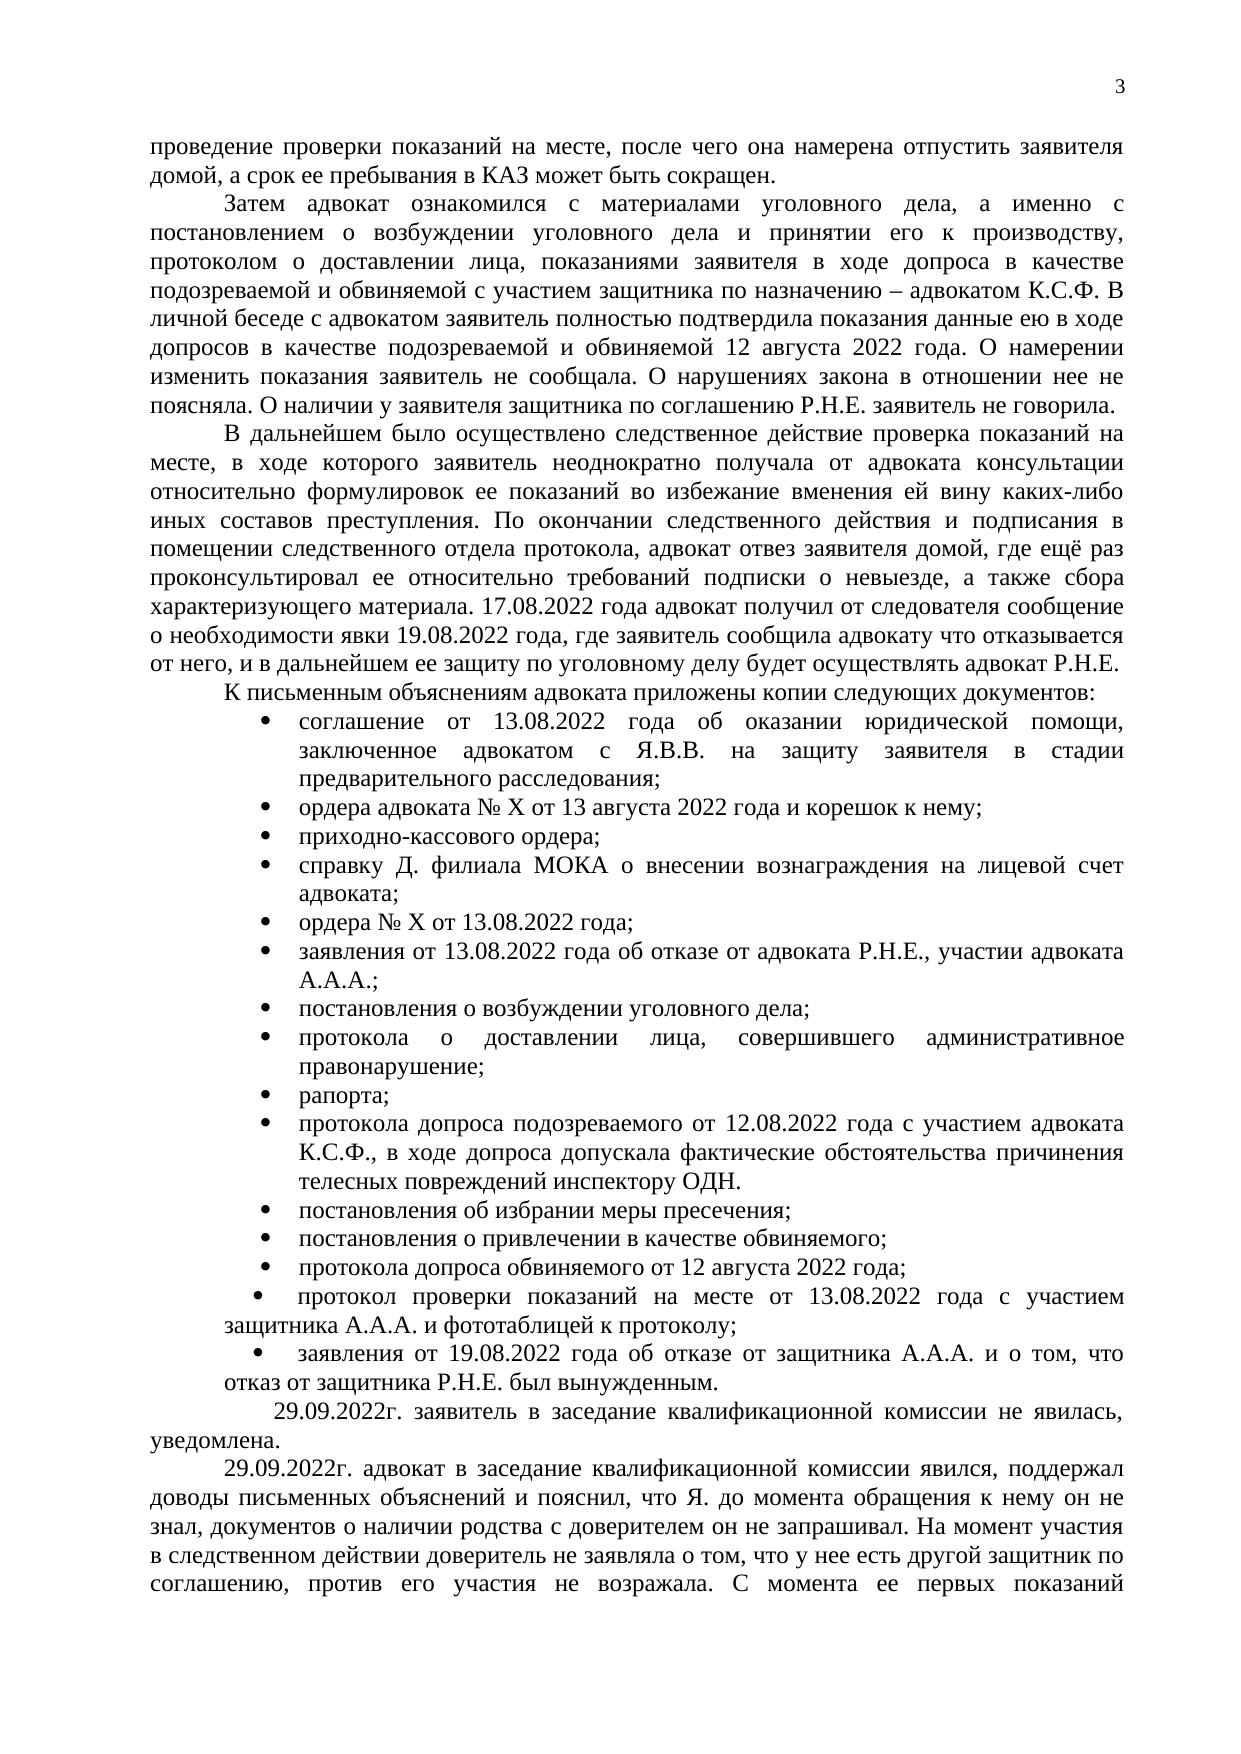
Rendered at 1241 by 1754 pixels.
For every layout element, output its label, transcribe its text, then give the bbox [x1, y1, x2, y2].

text 29.09.2022г. заявитель в заседание квалификационной комиссии не явилась, уведомлена. [150, 1396, 1125, 1453]
list постановления о возбуждении уголовного дела; [261, 993, 1125, 1022]
list заявления от 13.08.2022 года об отказе от адвоката Р.Н.Е., участии адвоката А.А.А.; [261, 936, 1125, 993]
list постановления об избрании меры пресечения; [261, 1195, 1125, 1223]
list постановления о привлечении в качестве обвиняемого; [261, 1223, 1125, 1252]
list ордера № Х от 13.08.2022 года; [261, 907, 1125, 936]
list справку Д. филиала МОКА о внесении вознаграждения на лицевой счет адвоката; [261, 850, 1125, 907]
list протокола допроса подозреваемого от 12.08.2022 года с участием адвоката К.С.Ф., в ходе допроса допускала фактические обстоятельства причинения телесных повреждений инспектору ОДН. [261, 1108, 1125, 1195]
list протокола допроса обвиняемого от 12 августа 2022 года; [261, 1252, 1125, 1281]
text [150, 131, 1125, 188]
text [150, 1453, 1125, 1597]
list заявления от 19.08.2022 года об отказе от защитника А.А.А. и о том, что отказ от защитника Р.Н.Е. был вынужденным. [224, 1338, 1125, 1396]
list ордера адвоката № Х от 13 августа 2022 года и корешок к нему; [261, 792, 1125, 821]
list протокола о доставлении лица, совершившего административное правонарушение; [261, 1022, 1125, 1080]
text Затем адвокат ознакомился с материалами уголовного дела, а именно с постановлением о возбуждении уголовного дела и принятии его к производству, протоколом о доставлении лица, показаниями заявителя в ходе допроса в качестве подозреваемой и обвиняемой с участием защитника по назначению – адвокатом К.С.Ф. В личной беседе с адвокатом заявитель полностью подтвердила показания данные ею в ходе допросов в качестве подозреваемой и обвиняемой 12 августа 2022 года. О намерении изменить показания заявитель не сообщала. О нарушениях закона в отношении нее не поясняла. О наличии у заявителя защитника по соглашению Р.Н.Е. заявитель не говорила. [150, 188, 1125, 418]
text В дальнейшем было осуществлено следственное действие проверка показаний на месте, в ходе которого заявитель неоднократно получала от адвоката консультации относительно формулировок ее показаний во избежание вменения ей вину каких-либо иных составов преступления. По окончании следственного действия и подписания в помещении следственного отдела протокола, адвокат отвез заявителя домой, где ещё раз проконсультировал ее относительно требований подписки о невыезде, а также сбора характеризующего материала. 17.08.2022 года адвокат получил от следователя сообщение о необходимости явки 19.08.2022 года, где заявитель сообщила адвокату что отказывается от него, и в дальнейшем ее защиту по уголовному делу будет осуществлять адвокат Р.Н.Е. [150, 418, 1125, 677]
list рапорта; [261, 1080, 1125, 1108]
text К письменным объяснениям адвоката приложены копии следующих документов: [150, 677, 1125, 706]
list приходно-кассового ордера; [261, 821, 1125, 850]
list протокол проверки показаний на месте от 13.08.2022 года с участием защитника А.А.А. и фототаблицей к протоколу; [224, 1281, 1125, 1338]
list соглашение от 13.08.2022 года об оказании юридической помощи, заключенное адвокатом с Я.В.В. на защиту заявителя в стадии предварительного расследования; [261, 706, 1125, 792]
